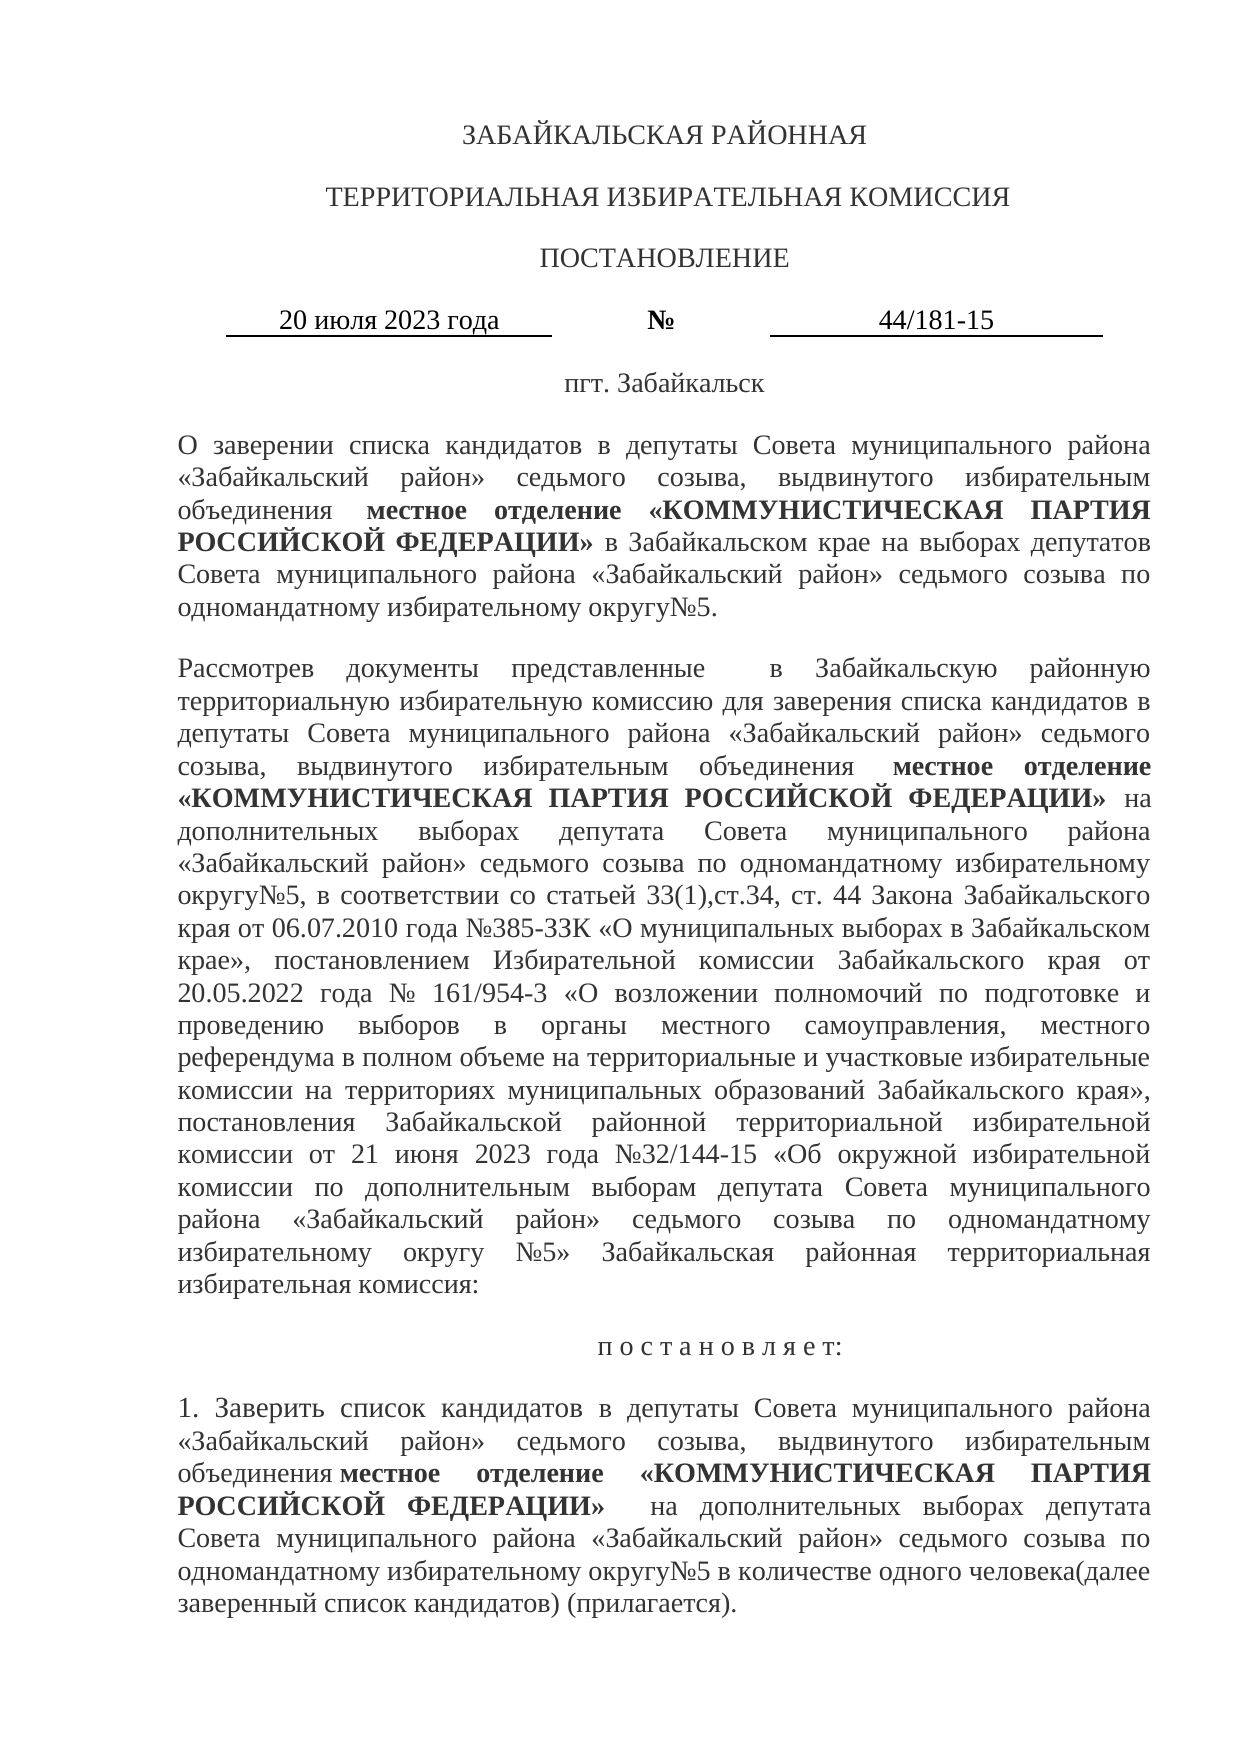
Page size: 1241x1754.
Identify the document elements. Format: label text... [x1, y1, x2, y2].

text пгт. Забайкальск [177, 366, 1152, 399]
text п о с т а н о в л я е т: [288, 1329, 1152, 1361]
text Рассмотрев документы представленные в Забайкальскую районную территориальную избирательную комиссию для заверения списка кандидатов в депутаты Совета муниципального района «Забайкальский район» седьмого созыва, выдвинутого избирательным объединения местное отделение «КОММУНИСТИЧЕСКАЯ ПАРТИЯ РОССИЙСКОЙ ФЕДЕРАЦИИ» на дополнительных выборах депутата Совета муниципального района «Забайкальский район» седьмого созыва по одномандатному избирательному округу№5, в соответствии со статьей 33(1),ст.34, ст. 44 Закона Забайкальского края от 06.07.2010 года №385-ЗЗК «О муниципальных выборах в Забайкальском крае», постановлением Избирательной комиссии Забайкальского края от 20.05.2022 года № 161/954-3 «О возложении полномочий по подготовке и проведению выборов в органы местного самоуправления, местного референдума в полном объеме на территориальные и участковые избирательные комиссии на территориях муниципальных образований Забайкальского края», постановления Забайкальской районной территориальной избирательной комиссии от 21 июня 2023 года №32/144-15 «Об окружной избирательной комиссии по дополнительным выборам депутата Совета муниципального района «Забайкальский район» седьмого созыва по одномандатному избирательному округу №5» Забайкальская районная территориальная избирательная комиссия: [177, 652, 1152, 1299]
text 1. Заверить список кандидатов в депутаты Совета муниципального района «Забайкальский район» седьмого созыва, выдвинутого избирательным объединения местное отделение «КОММУНИСТИЧЕСКАЯ ПАРТИЯ РОССИЙСКОЙ ФЕДЕРАЦИИ» на дополнительных выборах депутата Совета муниципального района «Забайкальский район» седьмого созыва по одномандатному избирательному округу№5 в количестве одного человека(далее заверенный список кандидатов) (прилагается). [177, 1390, 1152, 1618]
text ЗАБАЙКАЛЬСКАЯ РАЙОННАЯ [177, 118, 1152, 151]
table_header 20 июля 2023 года [226, 303, 552, 335]
text ТЕРРИТОРИАЛЬНАЯ ИЗБИРАТЕЛЬНАЯ КОМИССИЯ [177, 180, 1152, 212]
table_header № [552, 303, 770, 335]
text ПОСТАНОВЛЕНИЕ [177, 241, 1152, 274]
table_header 44/181-15 [770, 303, 1102, 335]
text О заверении списка кандидатов в депутаты Совета муниципального района «Забайкальский район» седьмого созыва, выдвинутого избирательным объединения местное отделение «КОММУНИСТИЧЕСКАЯ ПАРТИЯ РОССИЙСКОЙ ФЕДЕРАЦИИ» в Забайкальском крае на выборах депутатов Совета муниципального района «Забайкальский район» седьмого созыва по одномандатному избирательному округу№5. [177, 428, 1152, 622]
